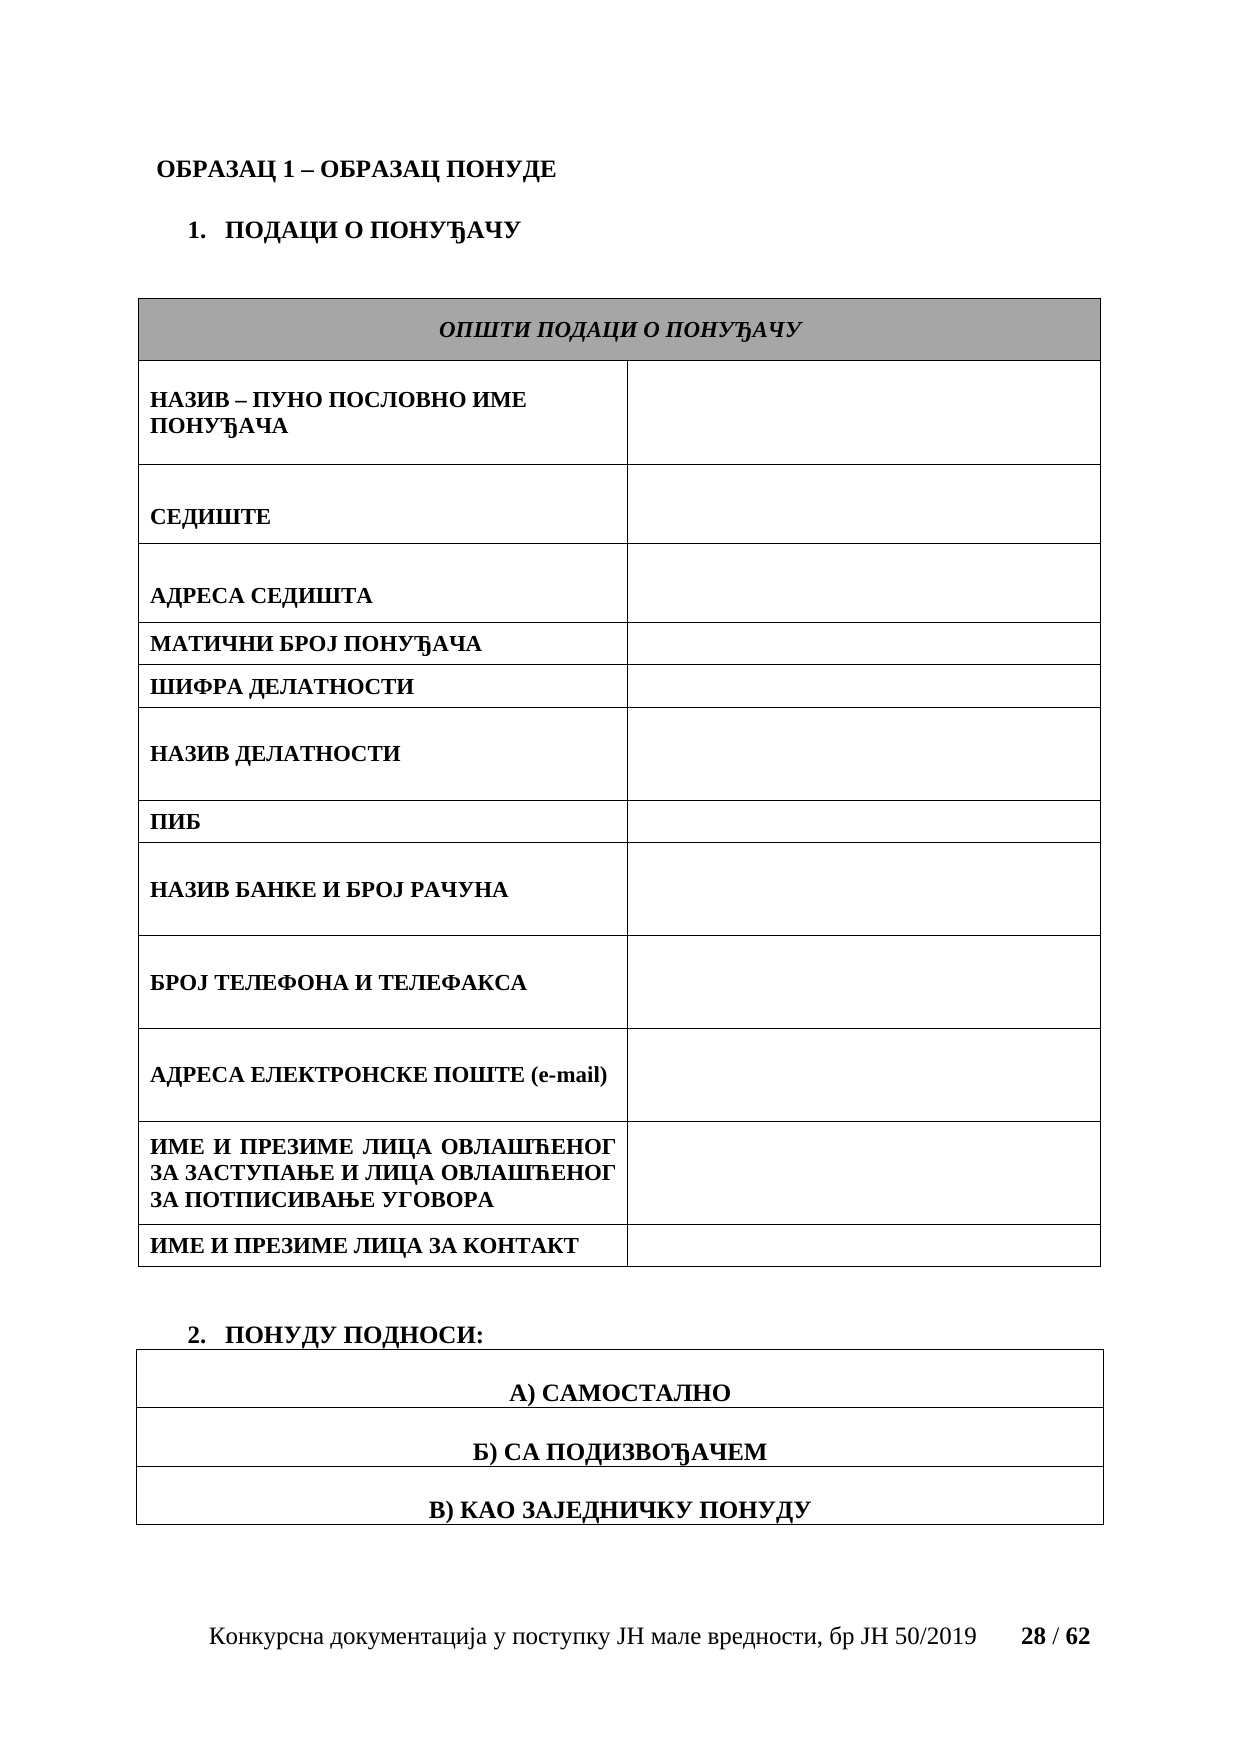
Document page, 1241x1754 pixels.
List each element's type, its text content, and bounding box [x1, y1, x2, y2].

table_cell ИМЕ И ПРЕЗИМЕ ЛИЦА ОВЛАШЋЕНОГ ЗА ЗАСТУПАЊЕ И ЛИЦА ОВЛАШЋЕНОГ ЗА ПОТПИСИВАЊЕ УГОВОРА [139, 1122, 627, 1224]
table_cell СЕДИШТЕ [139, 465, 627, 543]
text ОБРАЗАЦ 1 – ОБРАЗАЦ ПОНУДЕ [150, 154, 1090, 182]
table_cell Б) СА ПОДИЗВОЂАЧЕМ [137, 1408, 1103, 1466]
table_cell [628, 936, 1100, 1028]
table_cell АДРЕСА ЕЛЕКТРОНСКЕ ПОШТЕ (е-mail) [139, 1029, 627, 1121]
list ПОНУДУ ПОДНОСИ: [187, 1320, 1090, 1348]
table_cell МАТИЧНИ БРОЈ ПОНУЂАЧА [139, 623, 627, 664]
table_cell [628, 1225, 1100, 1266]
table_cell [628, 544, 1100, 622]
table_cell [628, 665, 1100, 707]
table_header ОПШТИ ПОДАЦИ О ПОНУЂАЧУ [139, 299, 1100, 360]
table_cell [628, 801, 1100, 842]
table_cell [628, 708, 1100, 799]
table_cell ИМЕ И ПРЕЗИМЕ ЛИЦА ЗА КОНТАКТ [139, 1225, 627, 1266]
table_cell БРОЈ ТЕЛЕФОНА И ТЕЛЕФАКСА [139, 936, 627, 1028]
table_cell [628, 623, 1100, 664]
list ПОДАЦИ О ПОНУЂАЧУ [187, 215, 1090, 244]
table_cell В) КАО ЗАЈЕДНИЧКУ ПОНУДУ [137, 1467, 1103, 1524]
table_cell ШИФРА ДЕЛАТНОСТИ [139, 665, 627, 707]
table_cell НАЗИВ БАНКЕ И БРОЈ РАЧУНА [139, 843, 627, 935]
table_cell НАЗИВ ДЕЛАТНОСТИ [139, 708, 627, 799]
table_cell ПИБ [139, 801, 627, 842]
table_cell [628, 465, 1100, 543]
table_cell НАЗИВ – ПУНО ПОСЛОВНО ИМЕ ПОНУЂАЧА [139, 361, 627, 464]
table_cell [628, 843, 1100, 935]
table_cell АДРЕСА СЕДИШТА [139, 544, 627, 622]
table_header А) САМОСТАЛНО [137, 1350, 1103, 1407]
table_cell [628, 1122, 1100, 1224]
table_cell [628, 361, 1100, 464]
table_cell [628, 1029, 1100, 1121]
